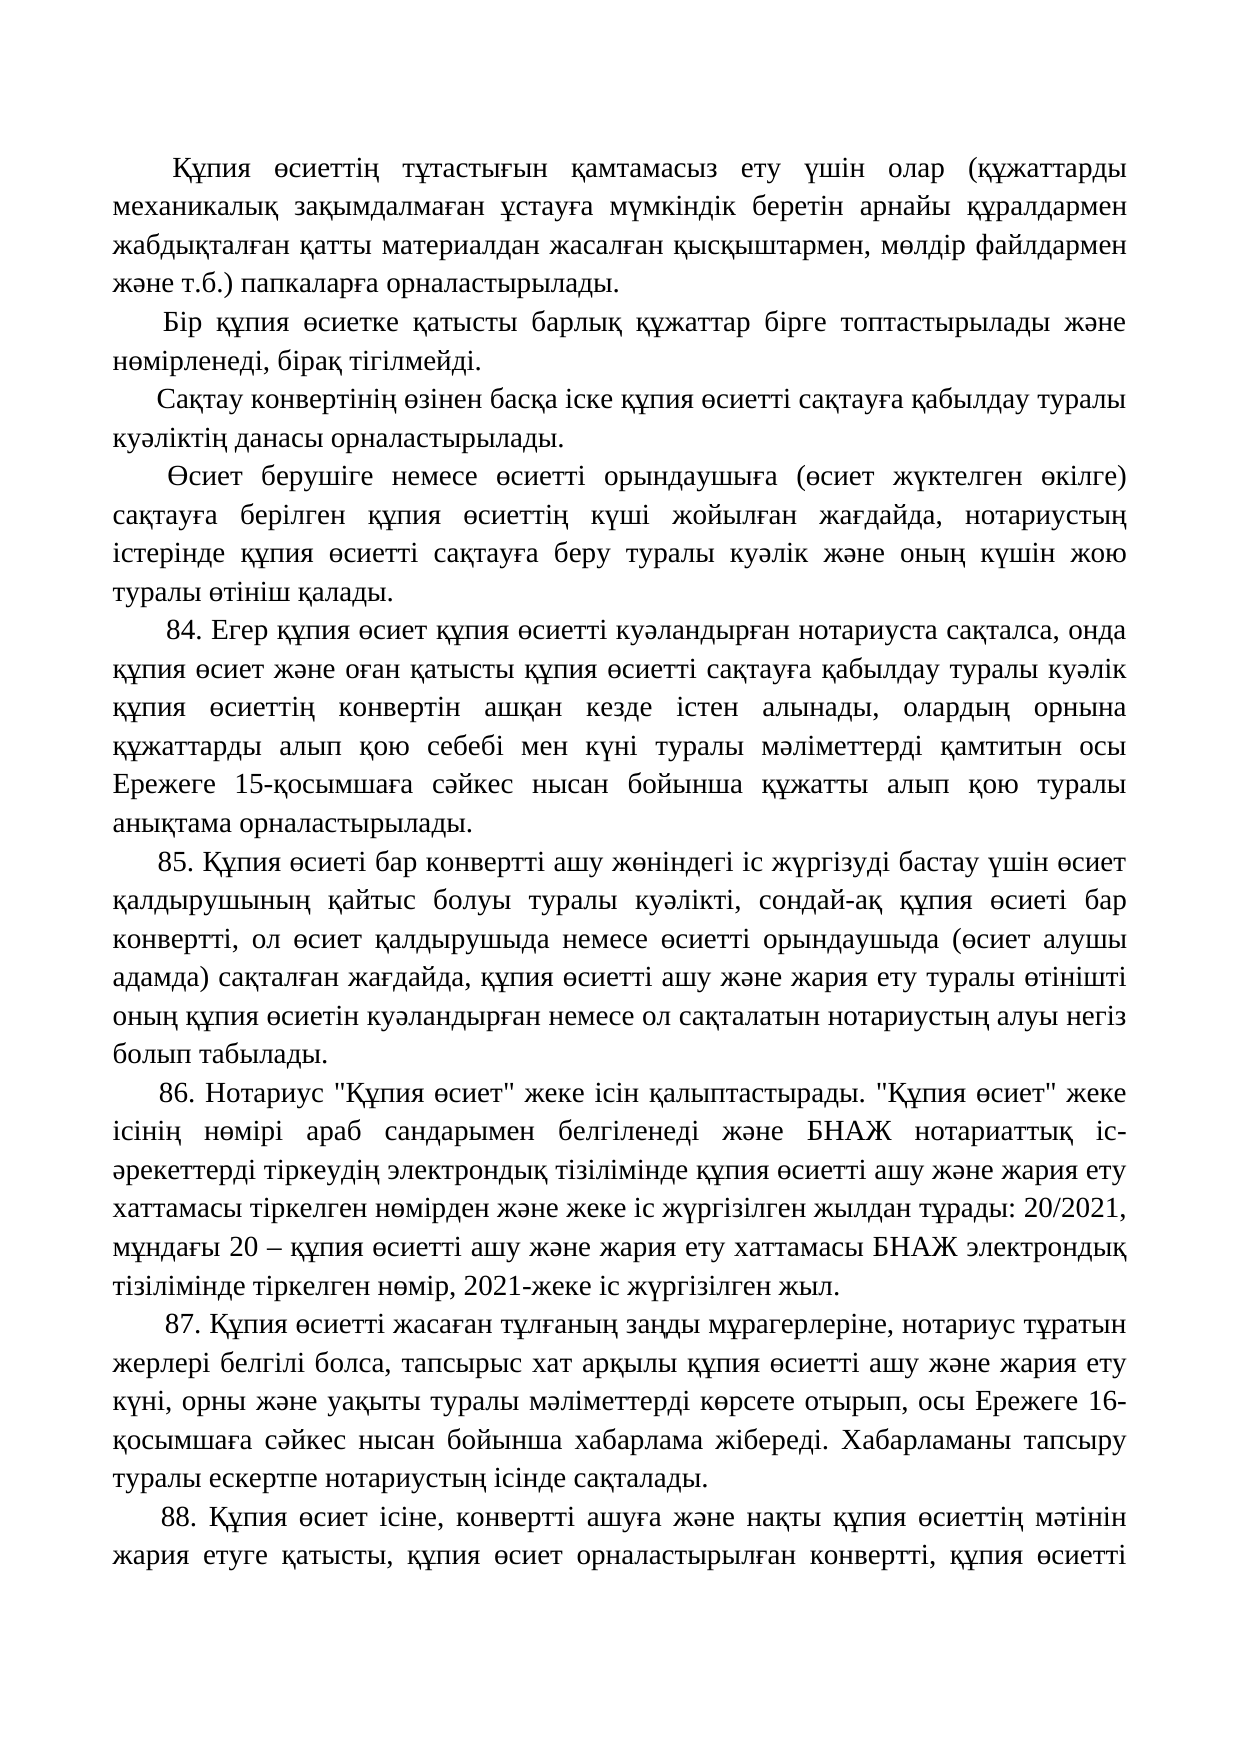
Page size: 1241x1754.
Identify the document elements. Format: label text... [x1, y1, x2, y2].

text 85. Құпия өсиеті бар конвертті ашу жөніндегі іс жүргізуді бастау үшін өсиет қалдырушының қайтыс болуы туралы куәлікті, сондай-ақ құпия өсиеті бар конвертті, ол өсиет қалдырушыда немесе өсиетті орындаушыда (өсиет алушы адамда) сақталған жағдайда, құпия өсиетті ашу және жария ету туралы өтінішті оның құпия өсиетін куәландырған немесе ол сақталатын нотариустың алуы негіз болып табылады. [112, 844, 1128, 1070]
text Өсиет берушіге немесе өсиетті орындаушыға (өсиет жүктелген өкілге) сақтауға берілген құпия өсиеттің күші жойылған жағдайда, нотариустың істерінде құпия өсиетті сақтауға беру туралы куәлік және оның күшін жою туралы өтініш қалады. [112, 458, 1128, 607]
text Құпия өсиеттің тұтастығын қамтамасыз ету үшін олар (құжаттарды механикалық зақымдалмаған ұстауға мүмкіндік беретін арнайы құралдармен жабдықталған қатты материалдан жасалған қысқыштармен, мөлдір файлдармен және т.б.) папкаларға орналастырылады. [112, 150, 1128, 299]
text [112, 1499, 1128, 1571]
text 84. Егер құпия өсиет құпия өсиетті куәландырған нотариуста сақталса, онда құпия өсиет және оған қатысты құпия өсиетті сақтауға қабылдау туралы куәлік құпия өсиеттің конвертін ашқан кезде істен алынады, олардың орнына құжаттарды алып қою себебі мен күні туралы мәліметтерді қамтитын осы Ережеге 15-қосымшаға сәйкес нысан бойынша құжатты алып қою туралы анықтама орналастырылады. [112, 612, 1128, 839]
text Бір құпия өсиетке қатысты барлық құжаттар бірге топтастырылады және нөмірленеді, бірақ тігілмейді. [112, 304, 1128, 376]
text 87. Құпия өсиетті жасаған тұлғаның заңды мұрагерлеріне, нотариус тұратын жерлері белгілі болса, тапсырыс хат арқылы құпия өсиетті ашу және жария ету күні, орны және уақыты туралы мәліметтерді көрсете отырып, осы Ережеге 16-қосымшаға сәйкес нысан бойынша хабарлама жібереді. Хабарламаны тапсыру туралы ескертпе нотариустың ісінде сақталады. [112, 1306, 1128, 1494]
text 86. Нотариус "Құпия өсиет" жеке ісін қалыптастырады. "Құпия өсиет" жеке ісінің нөмірі араб сандарымен белгіленеді және БНАЖ нотариаттық іс-әрекеттерді тіркеудің электрондық тізілімінде құпия өсиетті ашу және жария ету хаттамасы тіркелген нөмірден және жеке іс жүргізілген жылдан тұрады: 20/2021, мұндағы 20 – құпия өсиетті ашу және жария ету хаттамасы БНАЖ электрондық тізілімінде тіркелген нөмір, 2021-жеке іс жүргізілген жыл. [112, 1075, 1128, 1301]
text Сақтау конвертінің өзінен басқа іске құпия өсиетті сақтауға қабылдау туралы куәліктің данасы орналастырылады. [112, 381, 1128, 453]
